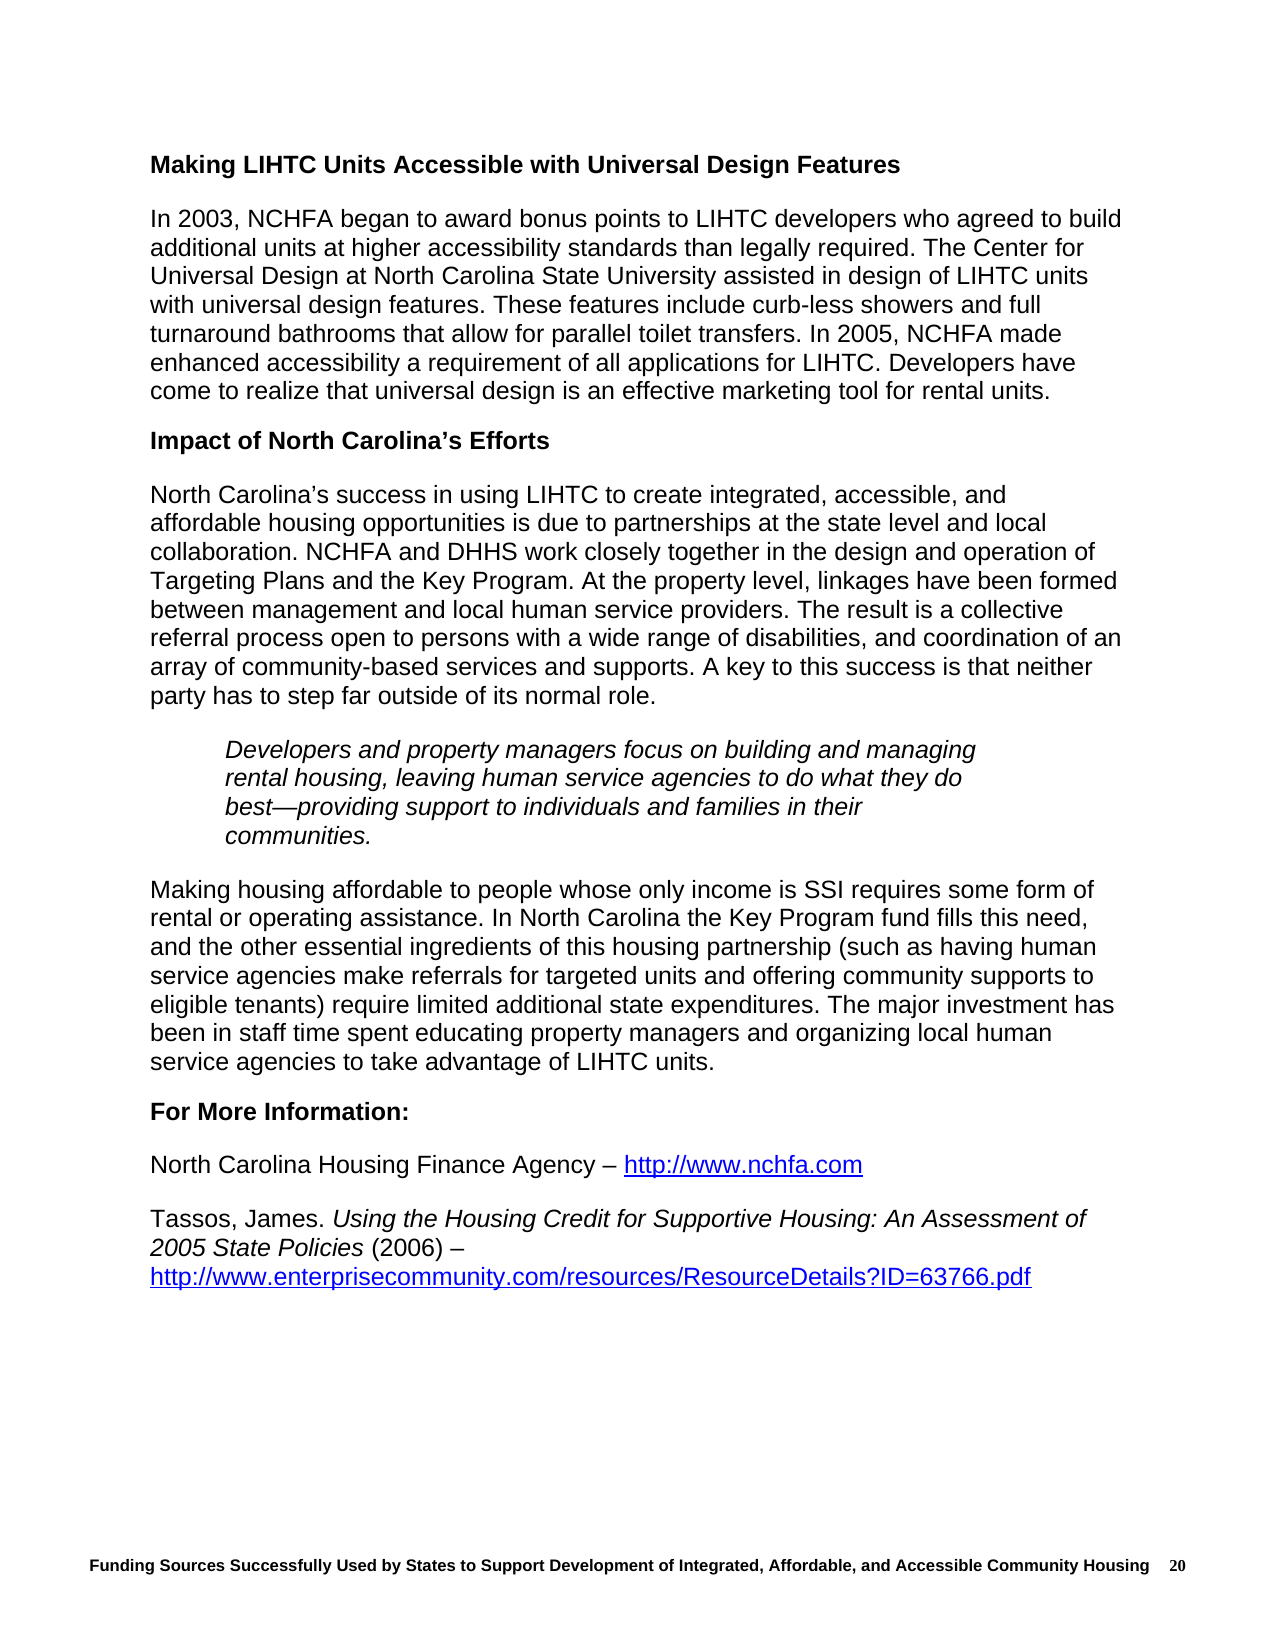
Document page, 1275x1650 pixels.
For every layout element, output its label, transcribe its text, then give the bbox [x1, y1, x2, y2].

text Making housing affordable to people whose only income is SSI requires some form of rental or operating assistance. In North Carolina the Key Program fund fills this need, and the other essential ingredients of this housing partnership (such as having human service agencies make referrals for targeted units and offering community supports to eligible tenants) require limited additional state expenditures. The major investment has been in staff time spent educating property managers and organizing local human service agencies to take advantage of LIHTC units. [150, 874, 1125, 1076]
text Tassos, James. Using the Housing Credit for Supportive Housing: An Assessment of 2005 State Policies (2006) – http://www.enterprisecommunity.com/resources/ResourceDetails?ID=63766.pdf [150, 1204, 1125, 1290]
text North Carolina Housing Finance Agency – http://www.nchfa.com [150, 1150, 1125, 1179]
text In 2003, NCHFA began to award bonus points to LIHTC developers who agreed to build additional units at higher accessibility standards than legally required. The Center for Universal Design at assisted in design of LIHTC units with universal design features. These features include curb-less showers and full turnaround bathrooms that allow for parallel toilet transfers. In 2005, NCHFA made enhanced accessibility a requirement of all applications for LIHTC. Developers have come to realize that universal design is an effective marketing tool for rental units. [150, 204, 1125, 405]
subtitle Impact of North Carolina’s Efforts [150, 426, 1125, 454]
subtitle For More Information: [150, 1097, 1125, 1125]
subtitle Making LIHTC Units Accessible with Universal Design Features [150, 150, 1125, 179]
text Developers and property managers focus on building and managing rental housing, leaving human service agencies to do what they do best—providing support to individuals and families in their communities. [225, 734, 990, 849]
text ’s success in using LIHTC to create integrated, accessible, and affordable housing opportunities is due to partnerships at the state level and local collaboration. NCHFA and DHHS work closely together in the design and operation of Targeting Plans and the Key Program. At the property level, linkages have been formed between management and local human service providers. The result is a collective referral process open to persons with a wide range of disabilities, and coordination of an array of community-based services and supports. A key to this success is that neither party has to step far outside of its normal role. [150, 479, 1125, 709]
